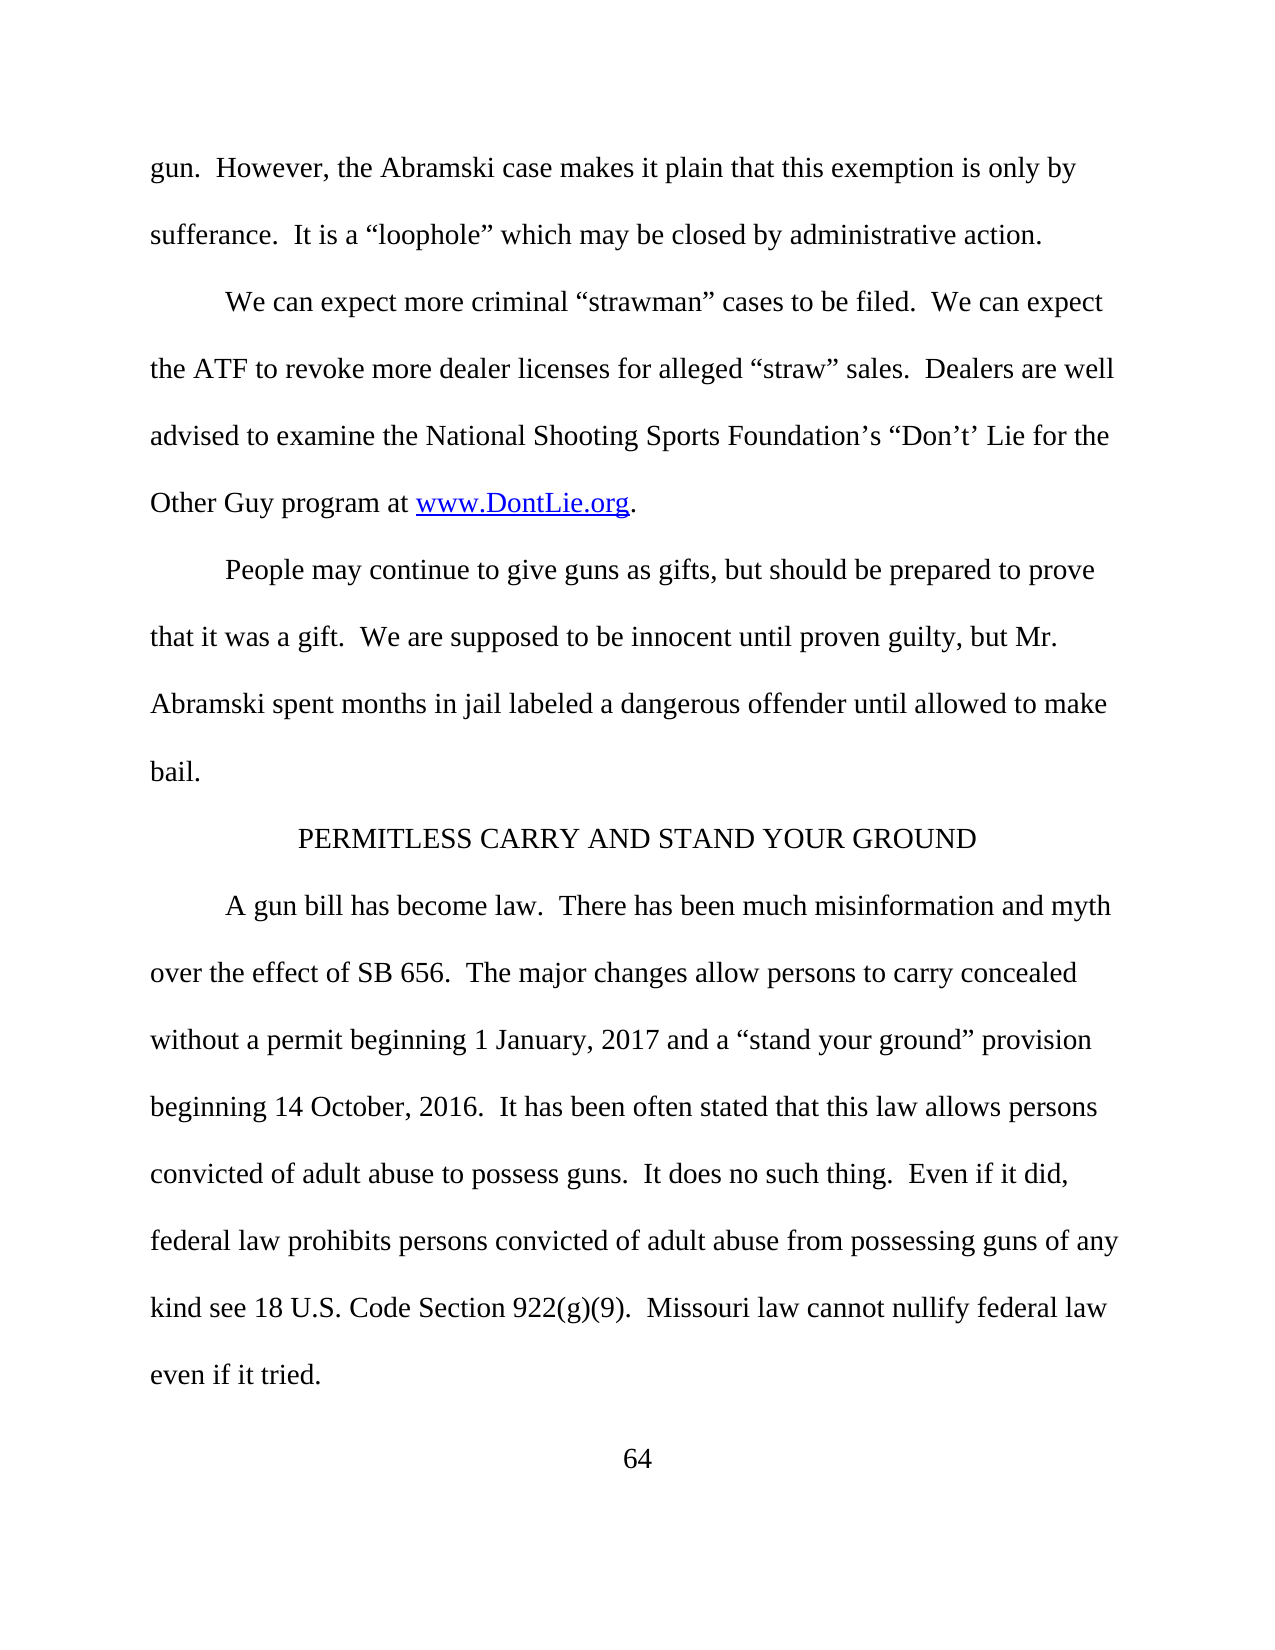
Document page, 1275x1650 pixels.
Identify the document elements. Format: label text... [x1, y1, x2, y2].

text PERMITLESS CARRY AND STAND YOUR GROUND [150, 821, 1125, 854]
text We can expect more criminal “strawman” cases to be filed. We can expect the ATF to revoke more dealer licenses for alleged “straw” sales. Dealers are well advised to examine the National Shooting Sports Foundation’s “Don’t’ Lie for the Other Guy program at www.DontLie.org. [150, 284, 1125, 519]
text A gun bill has become law. There has been much misinformation and myth over the effect of SB 656. The major changes allow persons to carry concealed without a permit beginning 1 January, 2017 and a “stand your ground” provision beginning 14 October, 2016. It has been often stated that this law allows persons convicted of adult abuse to possess guns. It does no such thing. Even if it did, federal law prohibits persons convicted of adult abuse from possessing guns of any kind see 18 U.S. Code Section 922(g)(9). Missouri law cannot nullify federal law even if it tried. [150, 888, 1125, 1391]
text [150, 150, 1125, 251]
text People may continue to give guns as gifts, but should be prepared to prove that it was a gift. We are supposed to be innocent until proven guilty, but Mr. Abramski spent months in jail labeled a dangerous offender until allowed to make bail. [150, 552, 1125, 787]
